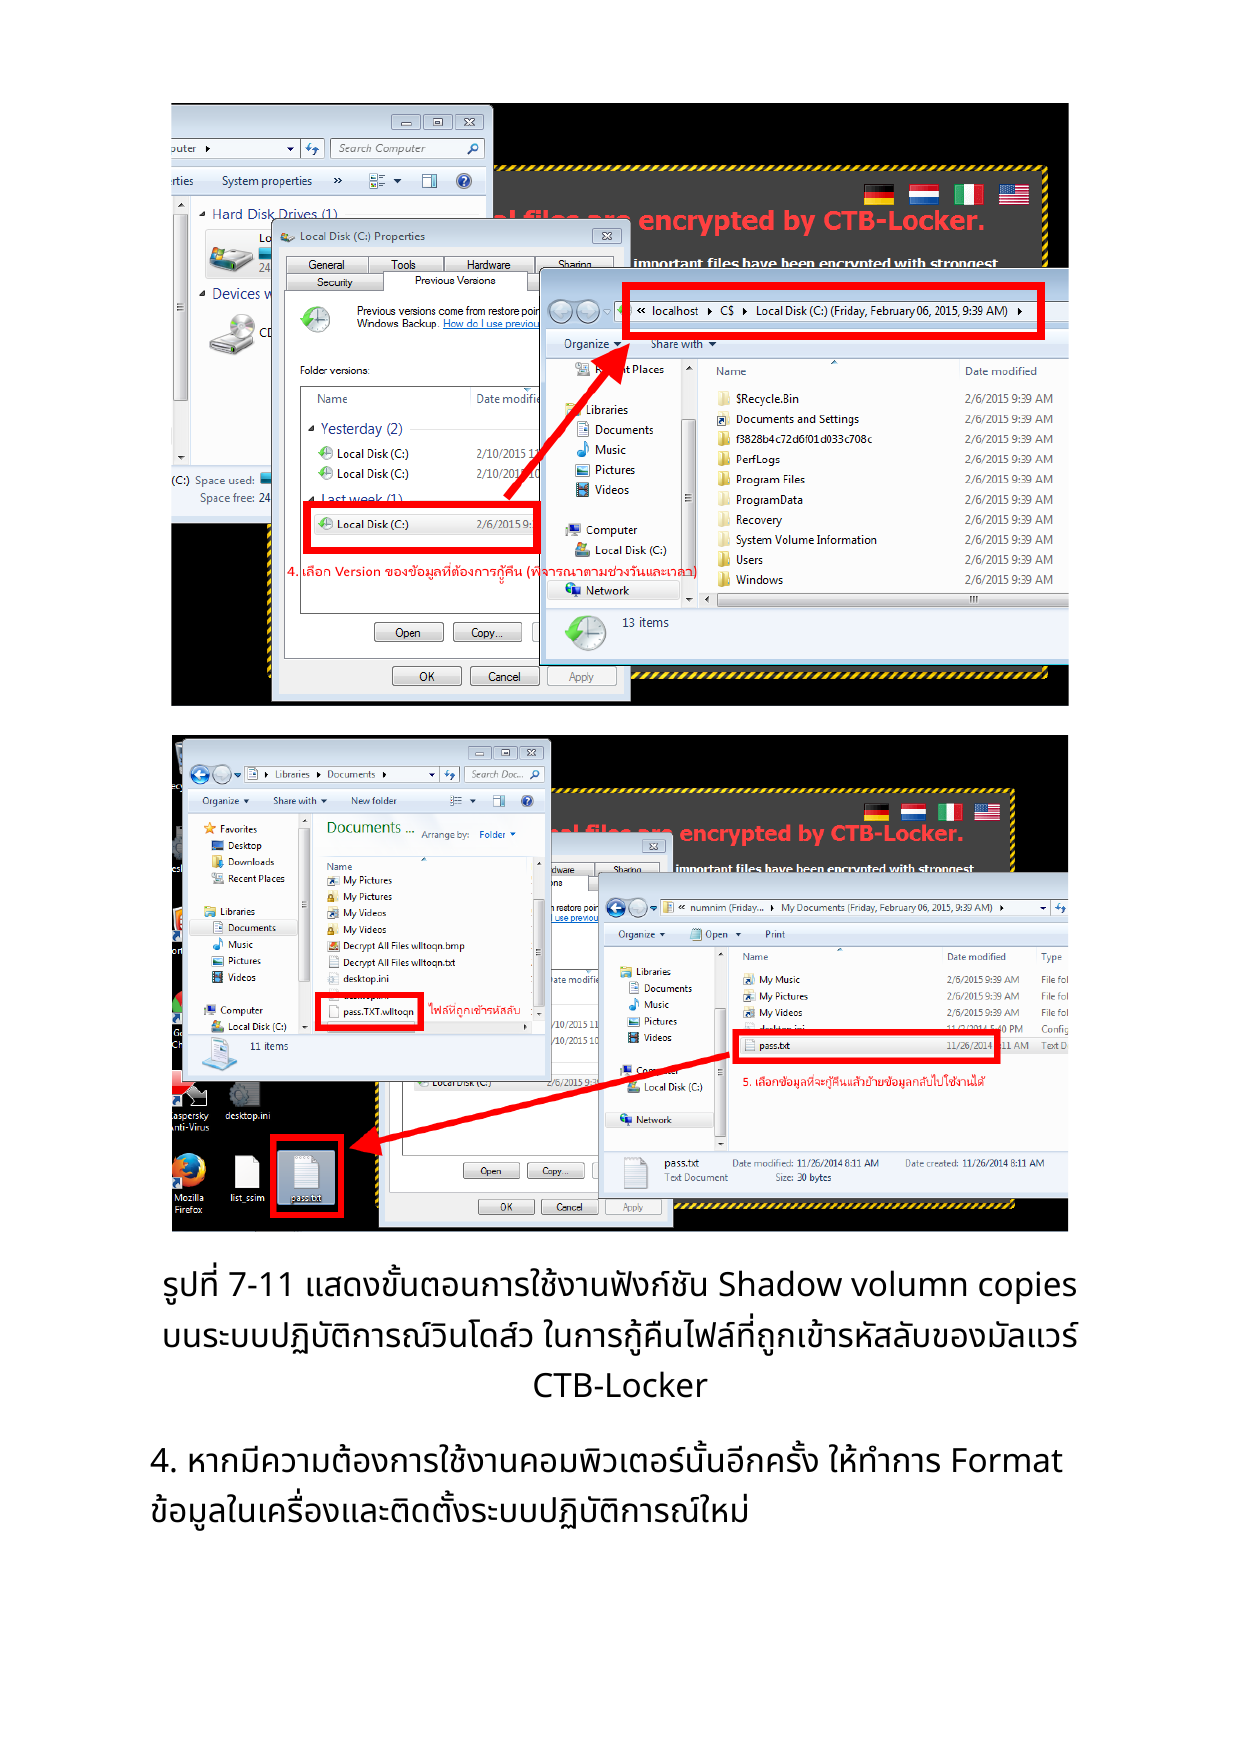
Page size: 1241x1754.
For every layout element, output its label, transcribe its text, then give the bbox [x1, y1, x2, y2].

text 4. หากมีความต้องการใช้งานคอมพิวเตอร์นั้นอีกครั้ง ให้ทำการ Format ข้อมูลในเครื่องและติดตั้งระบบปฏิบัติการณ์ใหม่ [150, 1437, 1090, 1538]
text รูปที่ 7-11 แสดงขั้นตอนการใช้งานฟังก์ชัน Shadow volumn copies บนระบบปฏิบัติการณ์วินโดส์ว ในการกู้คืนไฟล์ที่ถูกเข้ารหัสลับของมัลแวร์ CTB-Locker [150, 1261, 1090, 1407]
picture [171, 103, 1069, 706]
picture [172, 735, 1069, 1232]
